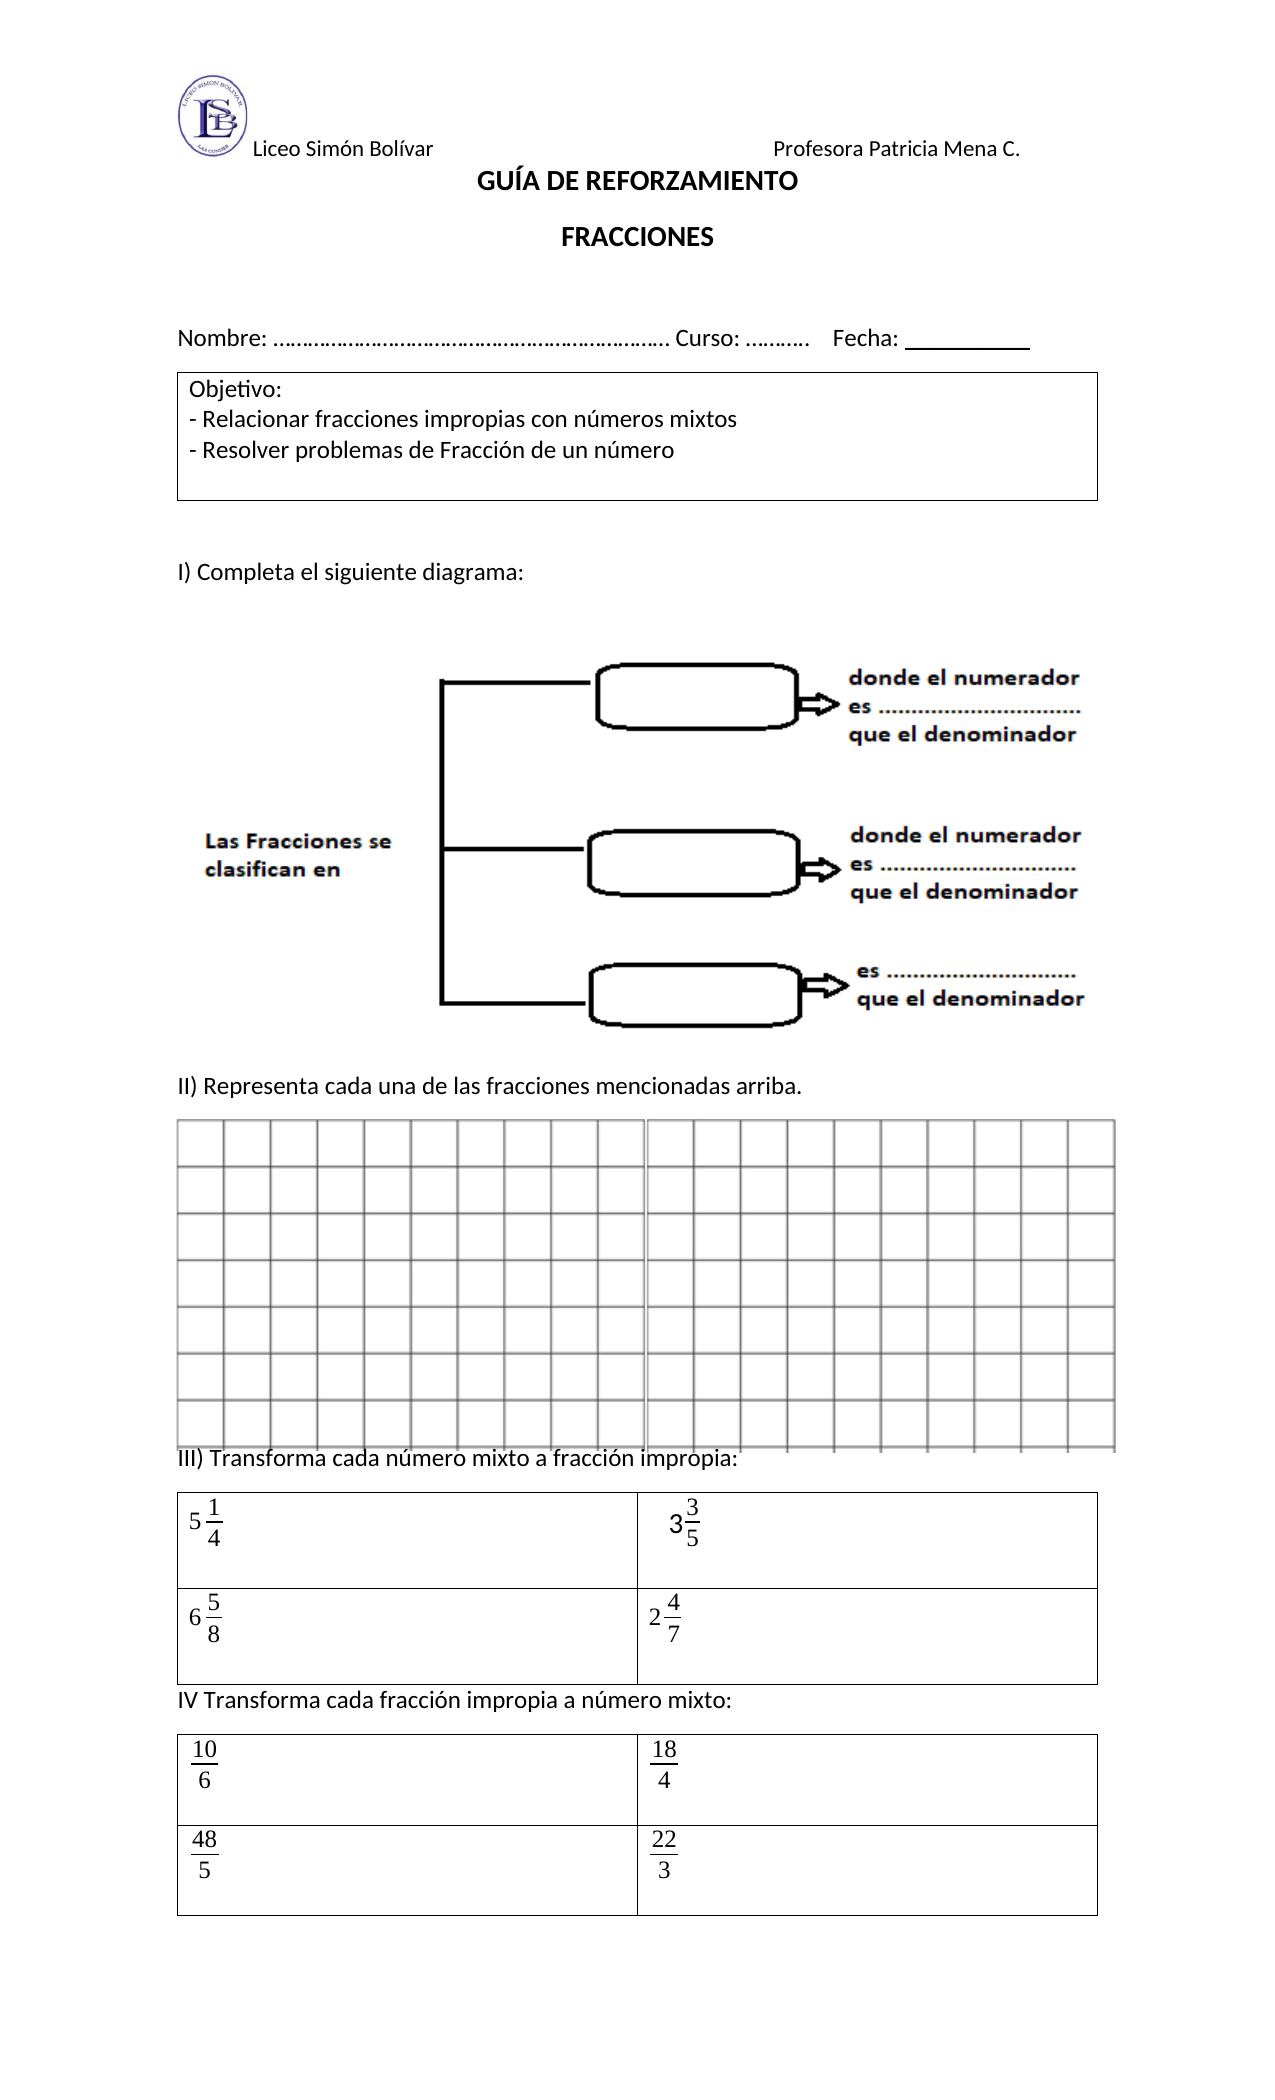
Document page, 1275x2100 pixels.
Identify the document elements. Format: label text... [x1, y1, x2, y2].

table_cell [638, 1826, 1097, 1915]
picture [177, 73, 248, 157]
table_header [638, 1735, 1097, 1824]
table_header Objetivo: - Relacionar fracciones impropias con números mixtos - Resolver problemas de Fracción de un número [178, 373, 1097, 500]
table_header [178, 1735, 637, 1824]
picture [177, 605, 1103, 1052]
text III) Transforma cada número mixto a fracción impropia: [177, 1443, 1098, 1473]
text FRACCIONES [177, 218, 1098, 253]
table_header [178, 1493, 637, 1588]
table_header 3 [638, 1493, 1097, 1588]
table_cell [178, 1826, 637, 1915]
table_cell [638, 1589, 1097, 1683]
text IV Transforma cada fracción impropia a número mixto: [177, 1685, 1098, 1715]
text Nombre: …………………………………………………………… Curso: ……….. Fecha: __________ [177, 322, 1098, 353]
text I) Completa el siguiente diagrama: [177, 556, 1098, 587]
text GUÍA DE REFORZAMIENTO [177, 162, 1098, 198]
text II) Representa cada una de las fracciones mencionadas arriba. [177, 1070, 1098, 1101]
picture [176, 1119, 1116, 1453]
table_cell [178, 1589, 637, 1683]
